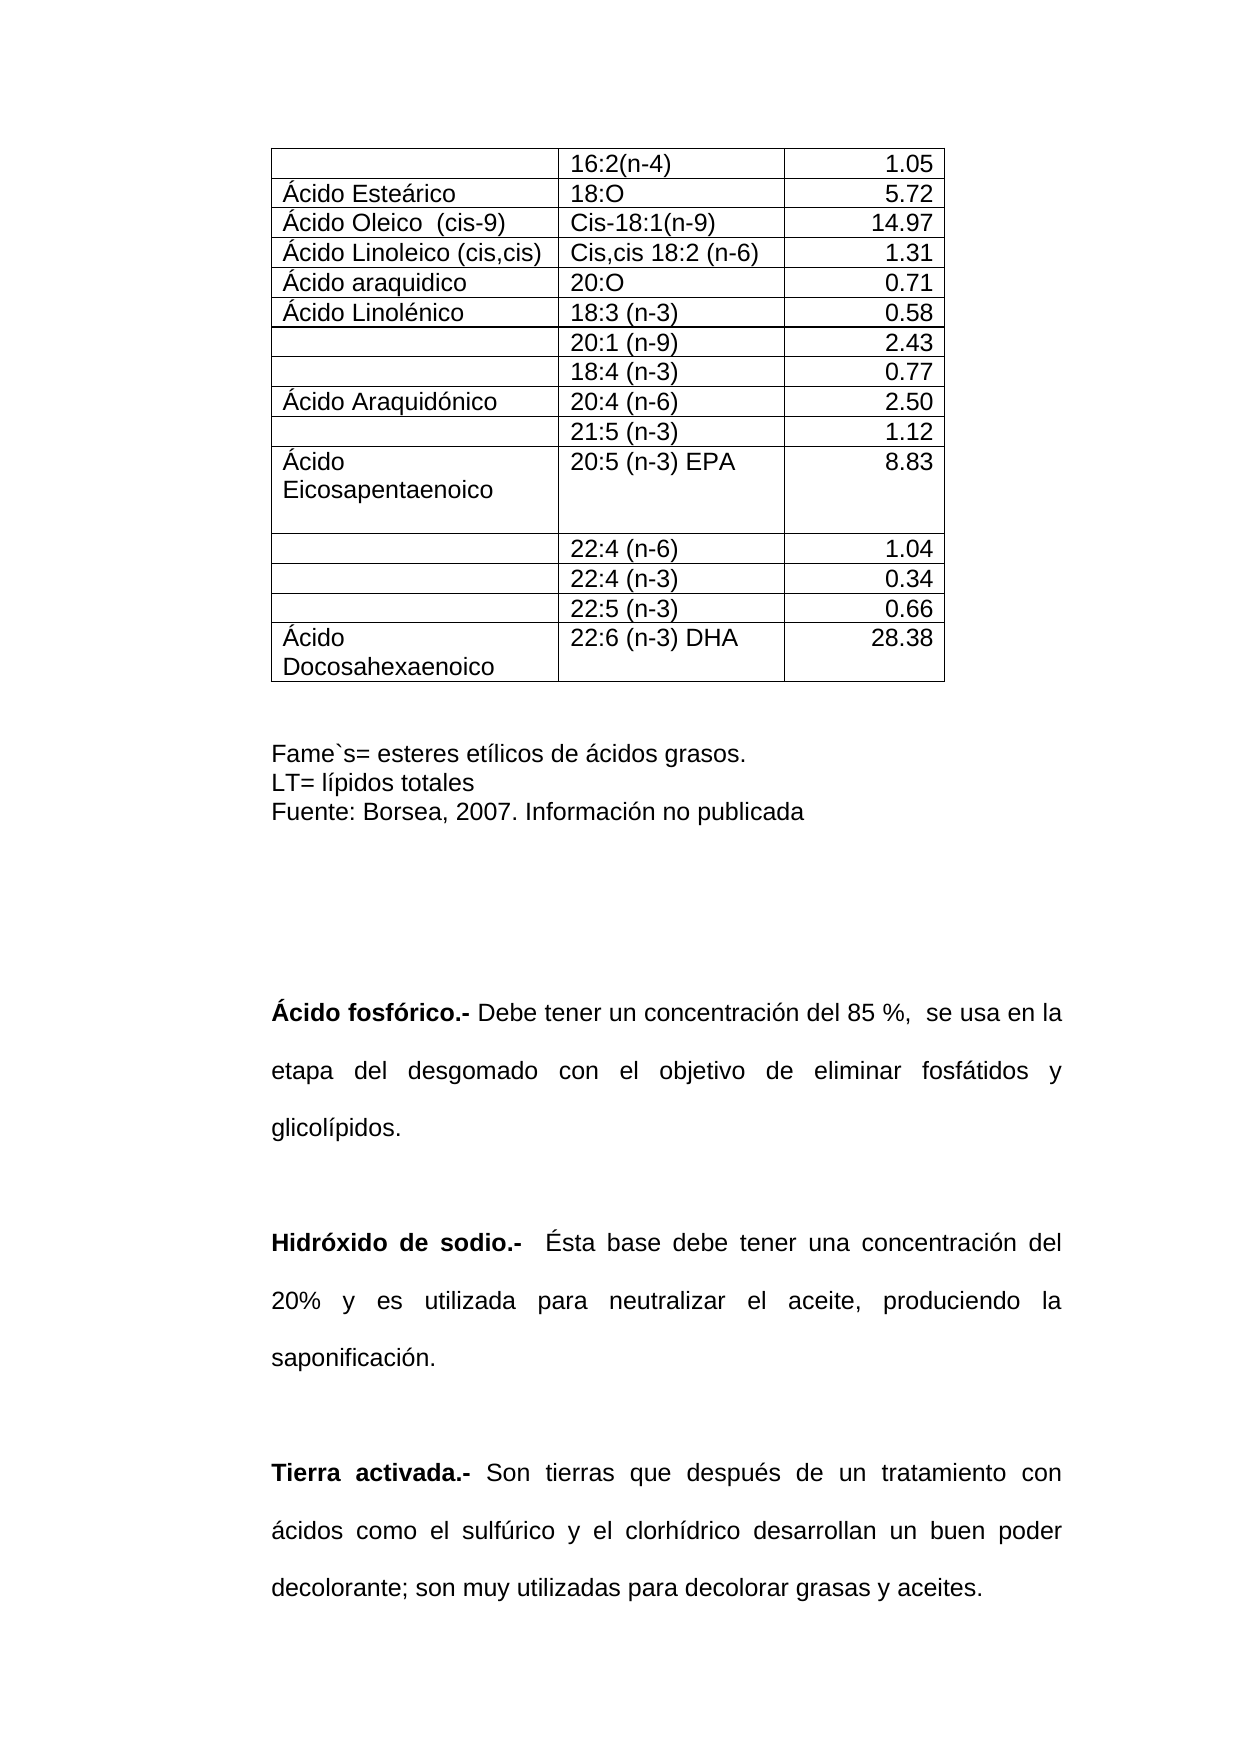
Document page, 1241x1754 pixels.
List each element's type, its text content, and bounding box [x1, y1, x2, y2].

table_cell Ácido araquidico [272, 268, 558, 297]
table_cell 2.50 [785, 387, 944, 416]
table_cell Ácido Esteárico [272, 179, 558, 207]
table_cell Ácido Linolénico [272, 298, 558, 326]
table_cell 22:4 (n-6) [559, 534, 784, 563]
title Tierra activada.- Son tierras que después de un tratamiento con ácidos como el sulfúrico y el clorhídrico desarrollan un buen poder decolorante; son muy utilizadas para decolorar grasas y aceites. [271, 1458, 1063, 1602]
table_cell 0.71 [785, 268, 944, 297]
table_cell 21:5 (n-3) [559, 417, 784, 446]
table_cell Cis,cis 18:2 (n-6) [559, 238, 784, 267]
table_cell 1.04 [785, 534, 944, 563]
table_cell 14.97 [785, 208, 944, 237]
table_cell 5.72 [785, 179, 944, 207]
table_cell 2.43 [785, 328, 944, 356]
table_cell 20:4 (n-6) [559, 387, 784, 416]
table_cell Ácido Docosahexaenoico [272, 623, 558, 681]
table_cell [272, 417, 558, 446]
table_cell 20:O [559, 268, 784, 297]
table_cell 16:2(n-4) [559, 149, 784, 177]
table_cell [272, 594, 558, 622]
table_cell 18:O [559, 179, 784, 207]
table_cell 0.34 [785, 564, 944, 592]
title Fame`s= esteres etílicos de ácidos grasos. [271, 739, 1063, 768]
table_cell 1.05 [785, 149, 944, 177]
table_cell 0.58 [785, 298, 944, 326]
table_cell 28.38 [785, 623, 944, 681]
table_cell [272, 328, 558, 356]
text Hidróxido de sodio.- Ésta base debe tener una concentración del 20% y es utilizada para neutralizar el aceite, produciendo la saponificación. [271, 1228, 1063, 1372]
table_cell [272, 564, 558, 592]
text Ácido fosfórico.- Debe tener un concentración del 85 %, se usa en la etapa del desgomado con el objetivo de eliminar fosfátidos y glicolípidos. [271, 998, 1063, 1142]
table_cell 18:3 (n-3) [559, 298, 784, 326]
table_cell 1.31 [785, 238, 944, 267]
table_cell [272, 149, 558, 177]
table_cell Ácido Araquidónico [272, 387, 558, 416]
table_cell 18:4 (n-3) [559, 357, 784, 386]
table_cell [272, 534, 558, 563]
table_cell 8.83 [785, 447, 944, 533]
table_cell Cis-18:1(n-9) [559, 208, 784, 237]
table_cell [272, 357, 558, 386]
title LT= lípidos totales [271, 768, 1063, 797]
table_cell Ácido Linoleico (cis,cis) [272, 238, 558, 267]
table_cell 0.77 [785, 357, 944, 386]
table_cell 20:1 (n-9) [559, 328, 784, 356]
table_cell 1.12 [785, 417, 944, 446]
title Fuente: Borsea, 2007. Información no publicada [271, 797, 1063, 826]
table_cell 0.66 [785, 594, 944, 622]
table_cell 20:5 (n-3) EPA [559, 447, 784, 533]
table_cell 22:4 (n-3) [559, 564, 784, 592]
table_cell 22:6 (n-3) DHA [559, 623, 784, 681]
table_cell 22:5 (n-3) [559, 594, 784, 622]
table_cell Ácido Oleico (cis-9) [272, 208, 558, 237]
table_cell Ácido Eicosapentaenoico [272, 447, 558, 533]
